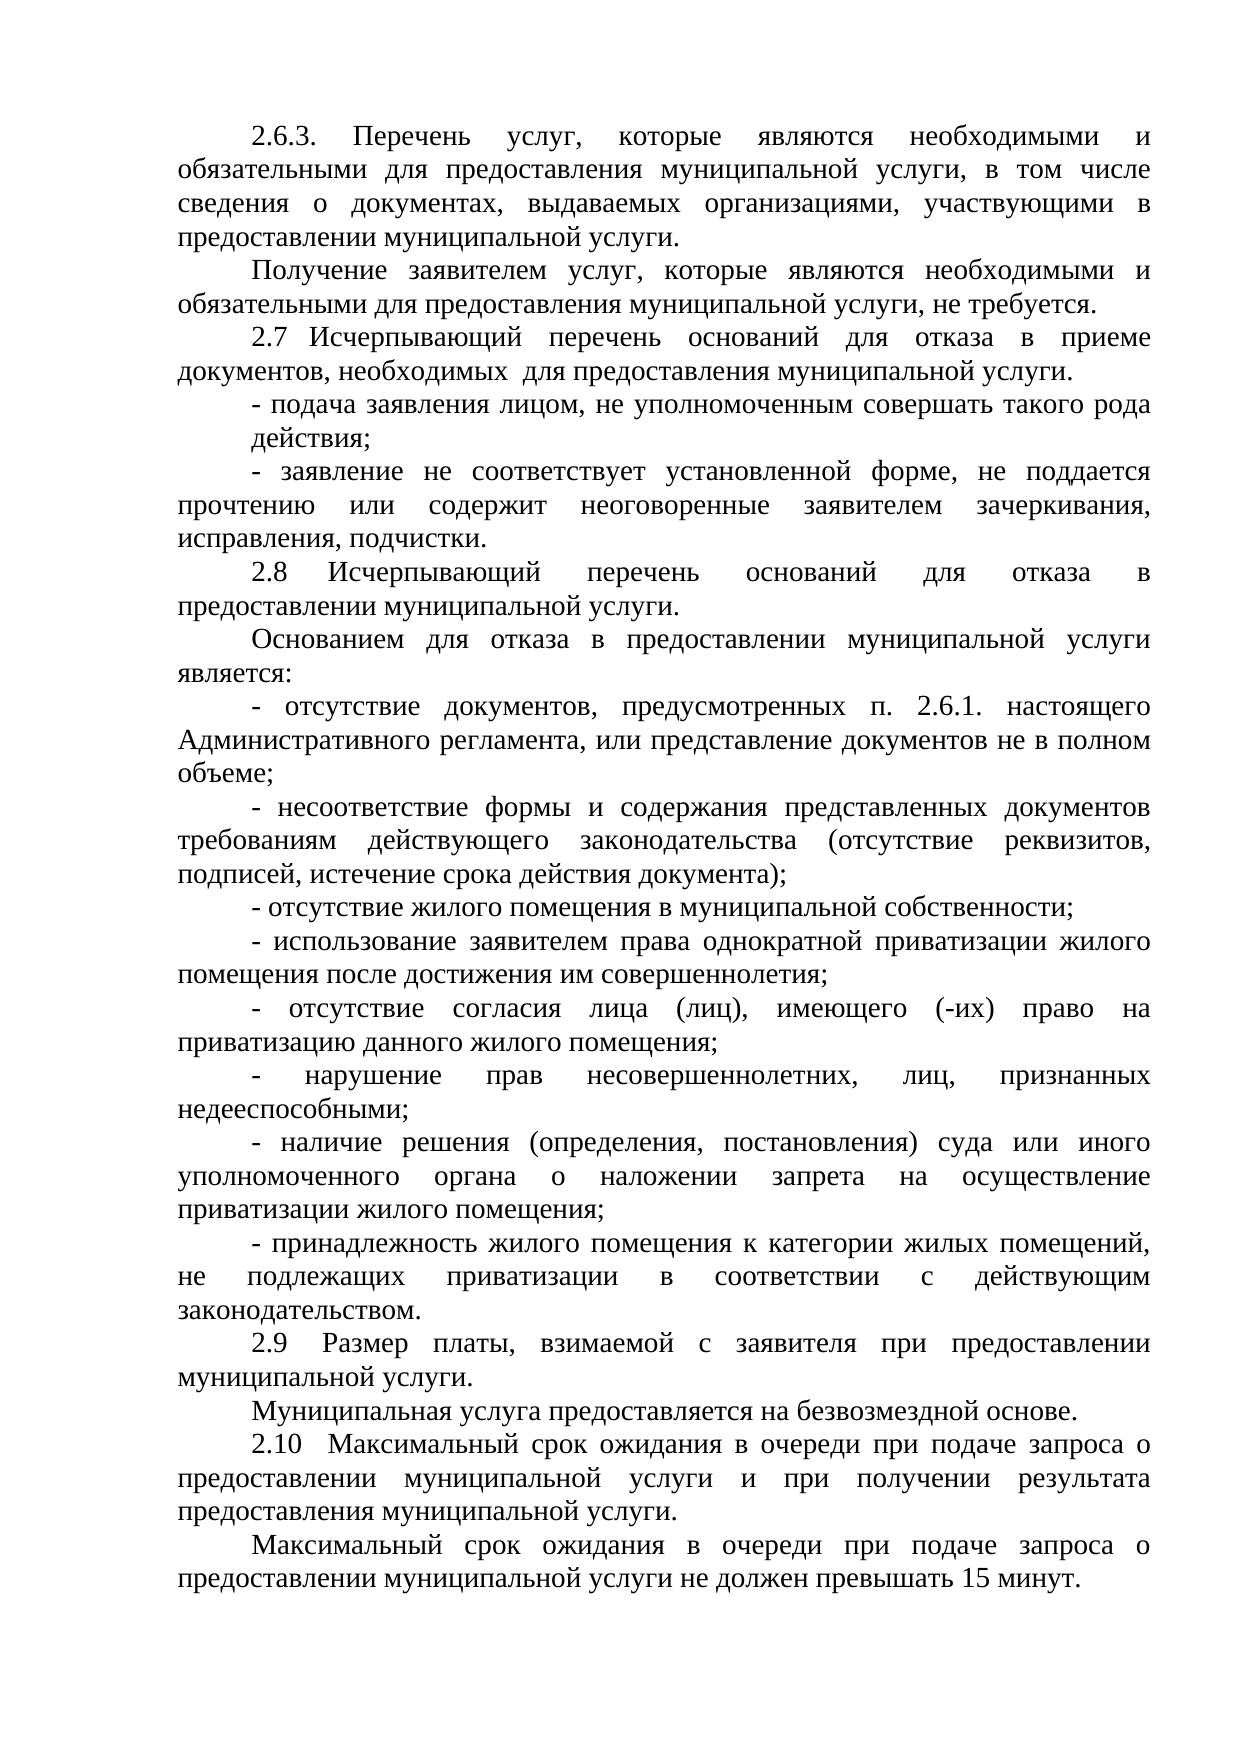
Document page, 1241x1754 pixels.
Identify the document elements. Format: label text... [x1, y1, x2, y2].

text Максимальный срок ожидания в очереди при подаче запроса о предоставлении муниципальной услуги не должен превышать 15 минут. [177, 1527, 1152, 1594]
text - отсутствие согласия лица (лиц), имеющего (-их) право на приватизацию данного жилого помещения; [177, 990, 1152, 1057]
text Муниципальная услуга предоставляется на безвозмездной основе. [177, 1393, 1152, 1426]
text - несоответствие формы и содержания представленных документов требованиям действующего законодательства (отсутствие реквизитов, подписей, истечение срока действия документа); [177, 789, 1152, 889]
text - наличие решения (определения, постановления) суда или иного уполномоченного органа о наложении запрета на осуществление приватизации жилого помещения; [177, 1124, 1152, 1225]
text - заявление не соответствует установленной форме, не поддается прочтению или содержит неоговоренные заявителем зачеркивания, исправления, подчистки. [177, 453, 1152, 554]
text - отсутствие жилого помещения в муниципальной собственности; [177, 889, 1152, 923]
list Максимальный срок ожидания в очереди при подаче запроса о предоставлении муниципальной услуги и при получении результата предоставления муниципальной услуги. [177, 1426, 1152, 1527]
list Исчерпывающий перечень оснований для отказа в приеме документов, необходимых для предоставления муниципальной услуги. [177, 319, 1152, 386]
text 2.6.3. Перечень услуг, которые являются необходимыми и обязательными для предоставления муниципальной услуги, в том числе сведения о документах, выдаваемых организациями, участвующими в предоставлении муниципальной услуги. [177, 118, 1152, 252]
text Получение заявителем услуг, которые являются необходимыми и обязательными для предоставления муниципальной услуги, не требуется. [177, 252, 1152, 319]
text - нарушение прав несовершеннолетних, лиц, признанных недееспособными; [177, 1057, 1152, 1124]
text - использование заявителем права однократной приватизации жилого помещения после достижения им совершеннолетия; [177, 923, 1152, 990]
text - подача заявления лицом, не уполномоченным совершать такого рода действия; [251, 386, 1152, 453]
text - отсутствие документов, предусмотренных п. 2.6.1. настоящего Административного регламента, или представление документов не в полном объеме; [177, 688, 1152, 789]
list Размер платы, взимаемой с заявителя при предоставлении муниципальной услуги. [177, 1326, 1152, 1393]
text - принадлежность жилого помещения к категории жилых помещений, не подлежащих приватизации в соответствии с действующим законодательством. [177, 1225, 1152, 1326]
text Основанием для отказа в предоставлении муниципальной услуги является: [177, 621, 1152, 688]
list Исчерпывающий перечень оснований для отказа в предоставлении муниципальной услуги. [177, 554, 1152, 621]
